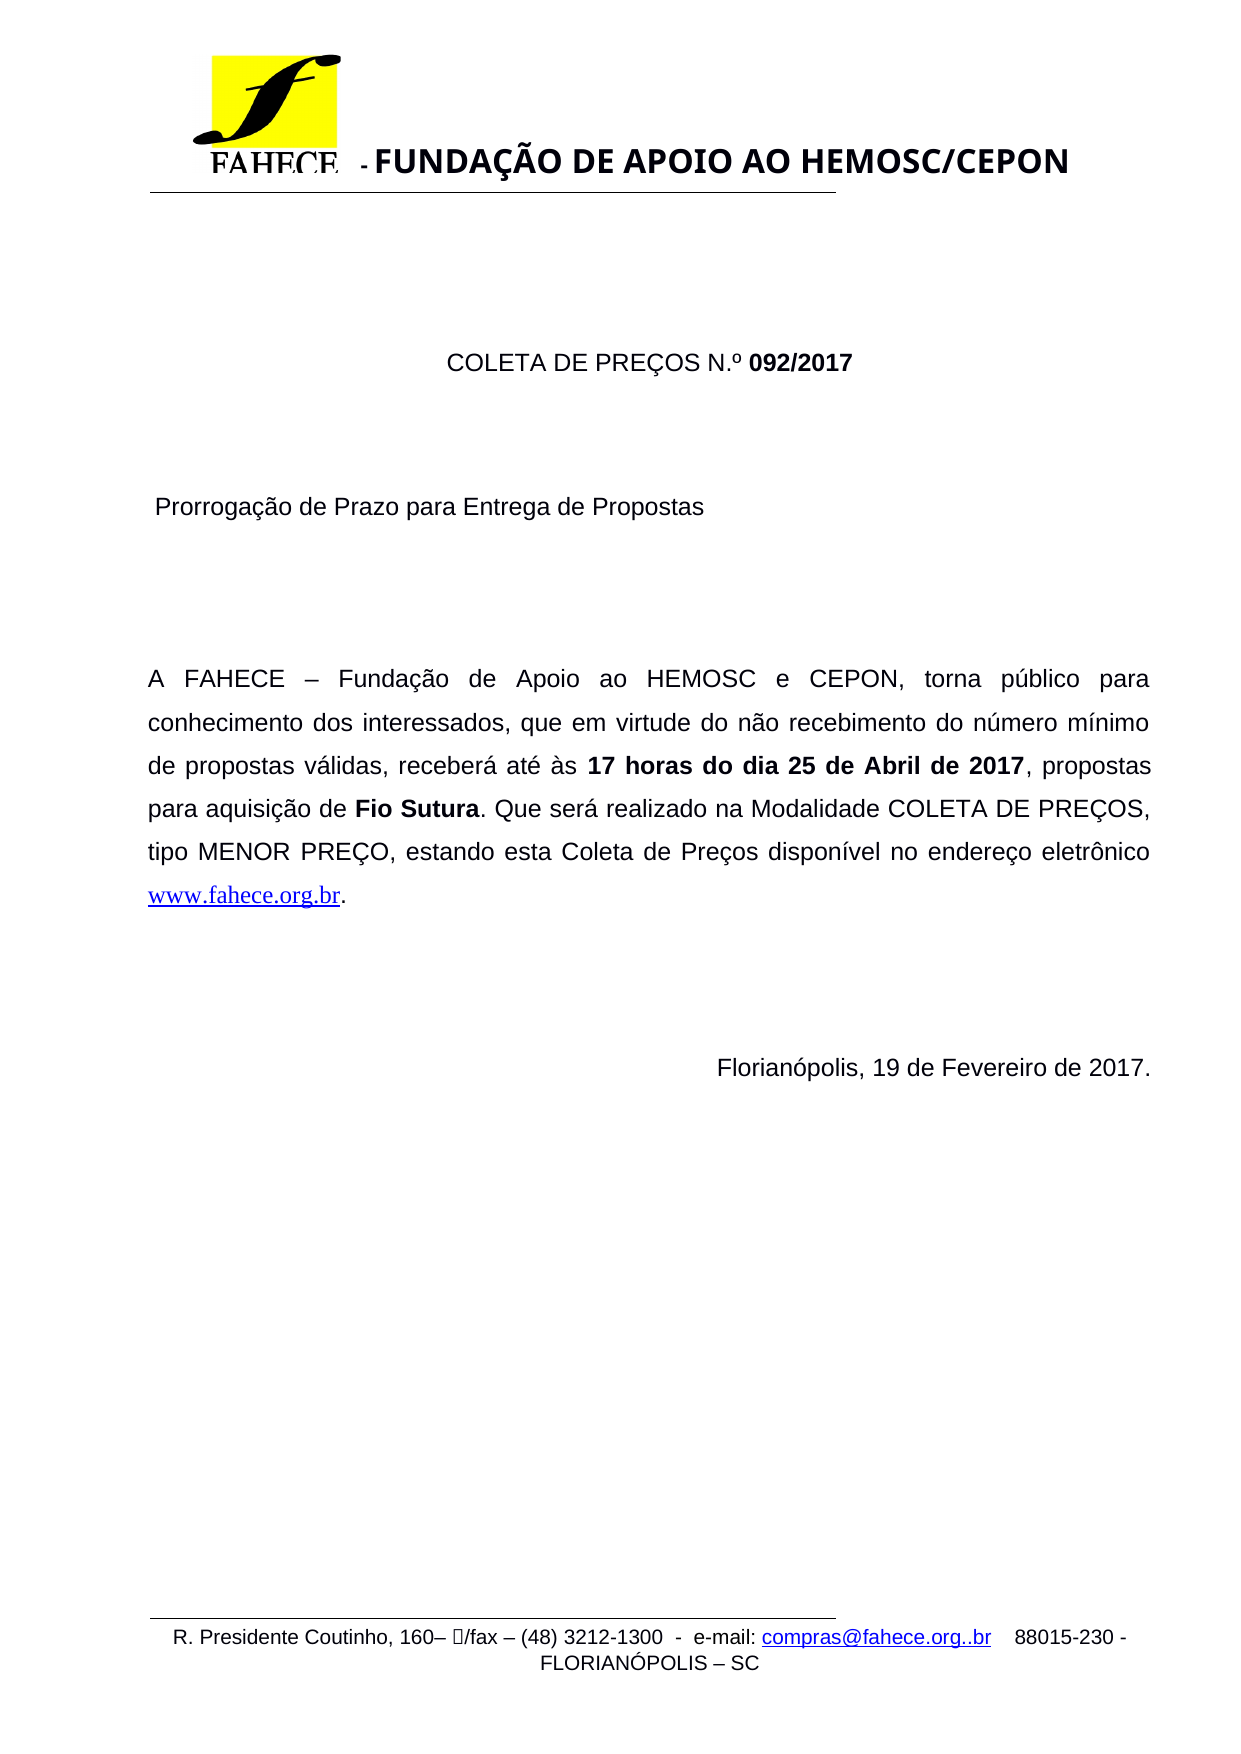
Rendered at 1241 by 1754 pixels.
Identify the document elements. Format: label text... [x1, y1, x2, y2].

text COLETA DE PREÇOS N.º 092/2017 [148, 348, 1152, 377]
text Florianópolis, 19 de Fevereiro de 2017. [148, 1053, 1152, 1081]
text Prorrogação de Prazo para Entrega de Propostas [148, 492, 1152, 521]
text A FAHECE – Fundação de Apoio ao HEMOSC e CEPON, torna público para conhecimento dos interessados, que em virtude do não recebimento do número mínimo de propostas válidas, receberá até às 17 horas do dia 25 de Abril de 2017, propostas para aquisição de Fio Sutura. Que será realizado na Modalidade COLETA DE PREÇOS, tipo MENOR PREÇO, estando esta Coleta de Preços disponível no endereço eletrônico www.fahece.org.br. [148, 664, 1152, 909]
picture [192, 54, 341, 171]
